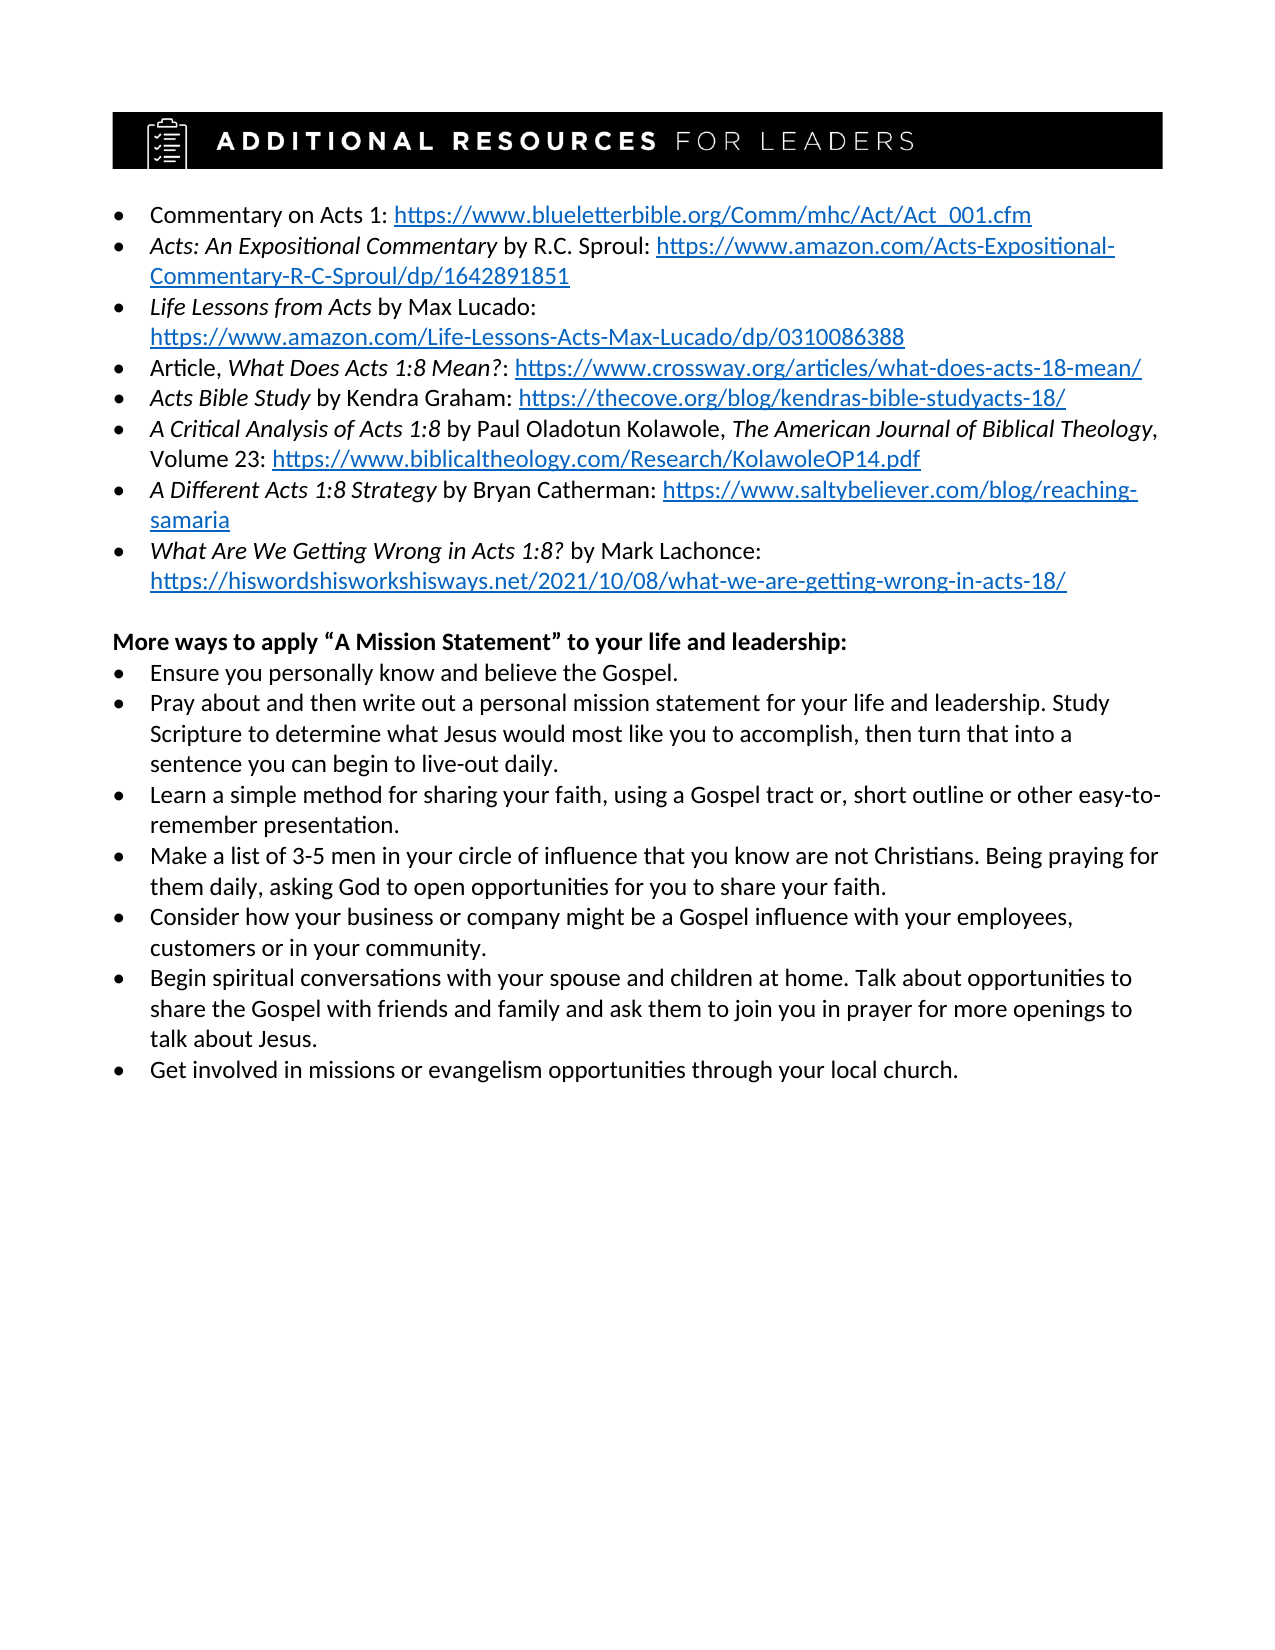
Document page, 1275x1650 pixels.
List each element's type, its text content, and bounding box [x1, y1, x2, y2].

text More ways to apply “A Mission Statement” to your life and leadership: [112, 627, 1162, 657]
text • Acts: An Expositional Commentary by R.C. Sproul: https://www.amazon.com/Acts-Expositional-Commentary-R-C-Sproul/dp/1642891851 [112, 230, 1162, 291]
text • Commentary on Acts 1: https://www.blueletterbible.org/Comm/mhc/Act/Act_001.cfm [112, 199, 1162, 230]
text • Pray about and then write out a personal mission statement for your life and leadership. Study Scripture to determine what Jesus would most like you to accomplish, then turn that into a sentence you can begin to live-out daily. [112, 688, 1162, 779]
text • Learn a simple method for sharing your faith, using a Gospel tract or, short outline or other easy-to-remember presentation. [112, 779, 1162, 840]
text • What Are We Getting Wrong in Acts 1:8? by Mark Lachonce: https://hiswordshisworkshisways.net/2021/10/08/what-we-are-getting-wrong-in-acts-18/ [112, 535, 1162, 596]
text • Acts Bible Study by Kendra Graham: https://thecove.org/blog/kendras-bible-studyacts-18/ [112, 382, 1162, 413]
text • A Critical Analysis of Acts 1:8 by Paul Oladotun Kolawole, The American Journal of Biblical Theology, Volume 23: https://www.biblicaltheology.com/Research/KolawoleOP14.pdf [112, 413, 1162, 474]
text • Get involved in missions or evangelism opportunities through your local church. [112, 1054, 1162, 1084]
text • Make a list of 3-5 men in your circle of influence that you know are not Christians. Being praying for them daily, asking God to open opportunities for you to share your faith. [112, 840, 1162, 901]
text • A Different Acts 1:8 Strategy by Bryan Catherman: https://www.saltybeliever.com/blog/reaching-samaria [112, 474, 1162, 535]
text • Article, What Does Acts 1:8 Mean?: https://www.crossway.org/articles/what-does-acts-18-mean/ [112, 352, 1162, 382]
text • Life Lessons from Acts by Max Lucado: https://www.amazon.com/Life-Lessons-Acts-Max-Lucado/dp/0310086388 [112, 291, 1162, 352]
text • Ensure you personally know and believe the Gospel. [112, 657, 1162, 688]
text • Begin spiritual conversations with your spouse and children at home. Talk about opportunities to share the Gospel with friends and family and ask them to join you in prayer for more openings to talk about Jesus. [112, 962, 1162, 1054]
picture [112, 112, 1163, 169]
text • Consider how your business or company might be a Gospel influence with your employees, customers or in your community. [112, 901, 1162, 962]
